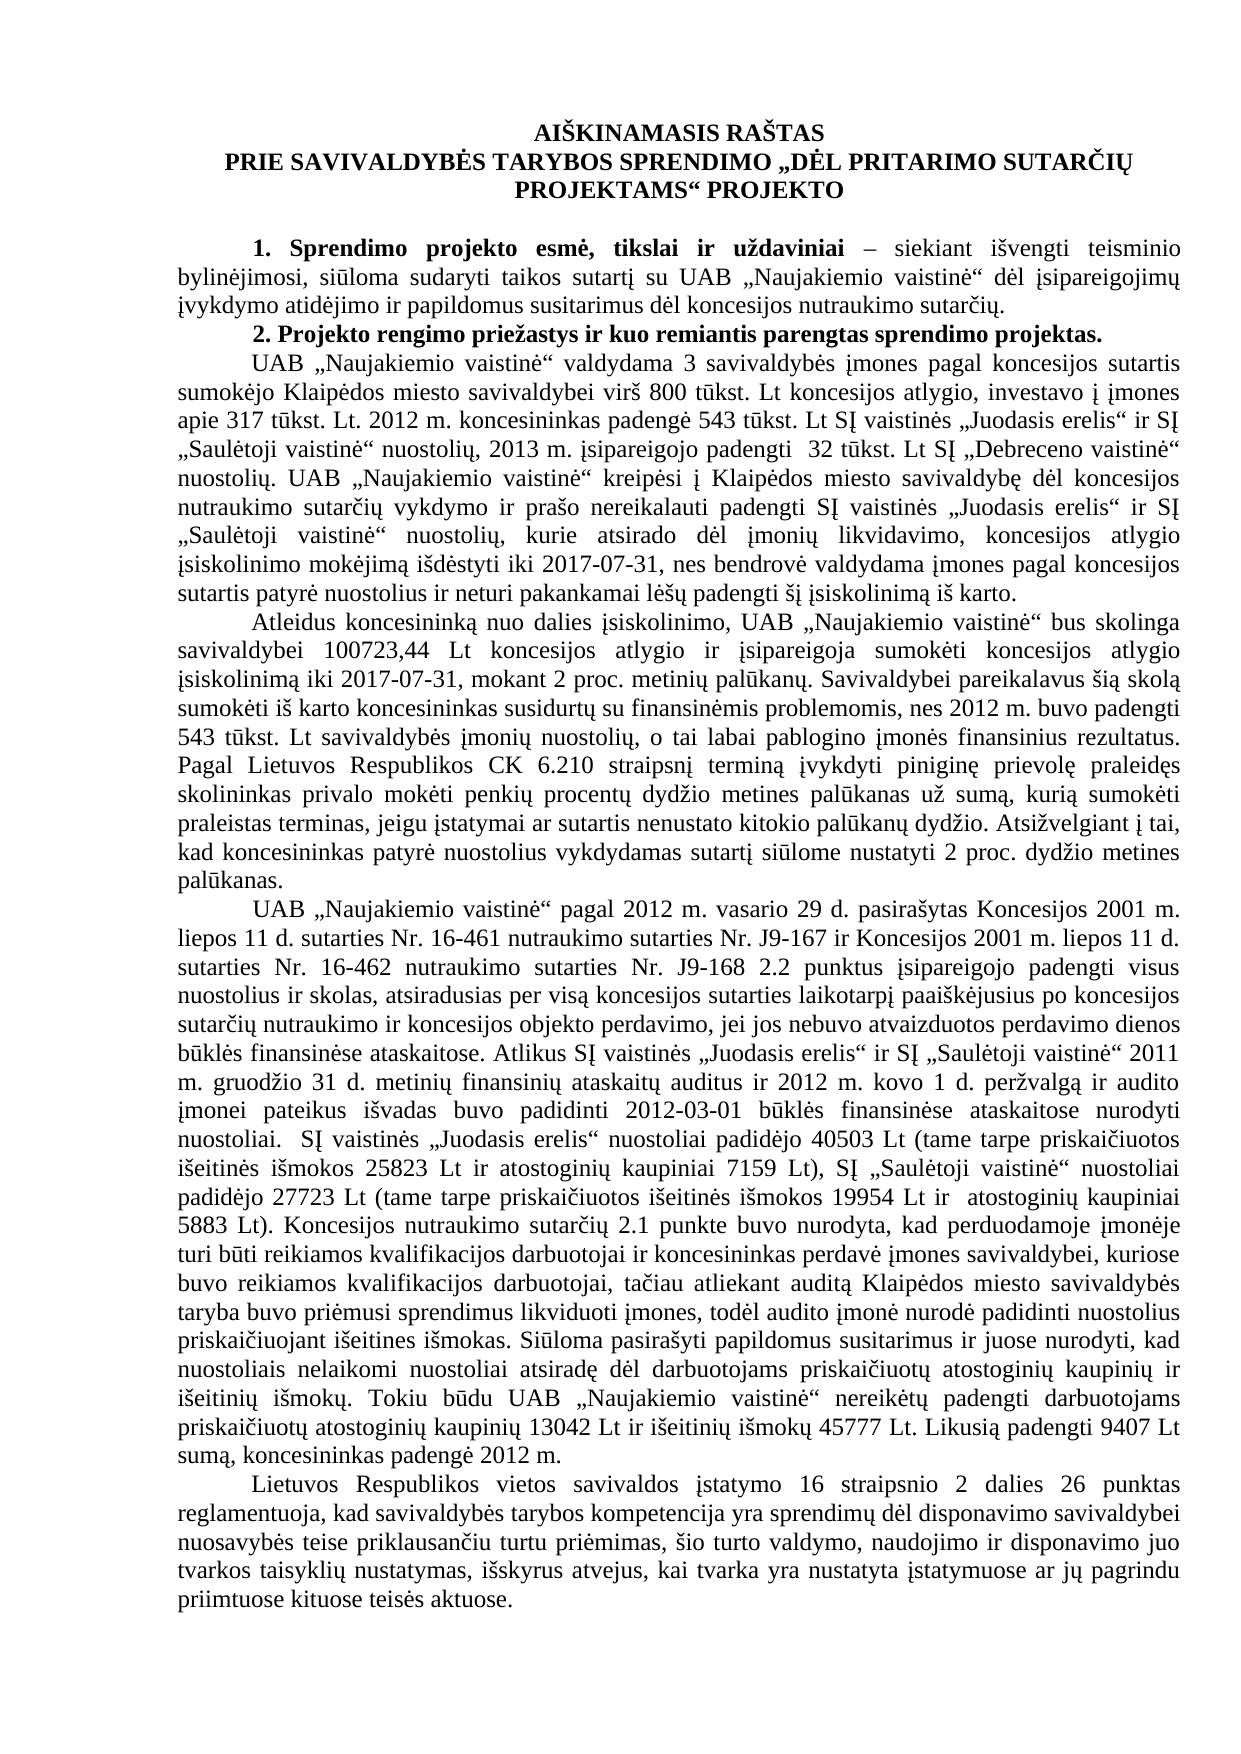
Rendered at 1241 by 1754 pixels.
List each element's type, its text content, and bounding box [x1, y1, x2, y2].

text UAB „Naujakiemio vaistinė“ pagal 2012 m. vasario 29 d. pasirašytas Koncesijos 2001 m. liepos 11 d. sutarties Nr. 16-461 nutraukimo sutarties Nr. J9-167 ir Koncesijos 2001 m. liepos 11 d. sutarties Nr. 16-462 nutraukimo sutarties Nr. J9-168 2.2 punktus įsipareigojo padengti visus nuostolius ir skolas, atsiradusias per visą koncesijos sutarties laikotarpį paaiškėjusius po koncesijos sutarčių nutraukimo ir koncesijos objekto perdavimo, jei jos nebuvo atvaizduotos perdavimo dienos būklės finansinėse ataskaitose. Atlikus SĮ vaistinės „Juodasis erelis“ ir SĮ „Saulėtoji vaistinė“ 2011 m. gruodžio 31 d. metinių finansinių ataskaitų auditus ir 2012 m. kovo 1 d. peržvalgą ir audito įmonei pateikus išvadas buvo padidinti 2012-03-01 būklės finansinėse ataskaitose nurodyti nuostoliai. SĮ vaistinės „Juodasis erelis“ nuostoliai padidėjo 40503 Lt (tame tarpe priskaičiuotos išeitinės išmokos 25823 Lt ir atostoginių kaupiniai 7159 Lt), SĮ „Saulėtoji vaistinė“ nuostoliai padidėjo 27723 Lt (tame tarpe priskaičiuotos išeitinės išmokos 19954 Lt ir atostoginių kaupiniai 5883 Lt). Koncesijos nutraukimo sutarčių 2.1 punkte buvo nurodyta, kad perduodamoje įmonėje turi būti reikiamos kvalifikacijos darbuotojai ir koncesininkas perdavė įmones savivaldybei, kuriose buvo reikiamos kvalifikacijos darbuotojai, tačiau atliekant auditą Klaipėdos miesto savivaldybės taryba buvo priėmusi sprendimus likviduoti įmones, todėl audito įmonė nurodė padidinti nuostolius priskaičiuojant išeitines išmokas. Siūloma pasirašyti papildomus susitarimus ir juose nurodyti, kad nuostoliais nelaikomi nuostoliai atsiradę dėl darbuotojams priskaičiuotų atostoginių kaupinių ir išeitinių išmokų. Tokiu būdu UAB „Naujakiemio vaistinė“ nereikėtų padengti darbuotojams priskaičiuotų atostoginių kaupinių 13042 Lt ir išeitinių išmokų 45777 Lt. Likusią padengti 9407 Lt sumą, koncesininkas padengė 2012 m. [177, 894, 1181, 1469]
text 2. Projekto rengimo priežastys ir kuo remiantis parengtas sprendimo projektas. [177, 319, 1181, 348]
text AIŠKINAMASIS RAŠTAS [177, 118, 1181, 147]
text 1. Sprendimo projekto esmė, tikslai ir uždaviniai – siekiant išvengti teisminio bylinėjimosi, siūloma sudaryti taikos sutartį su UAB „Naujakiemio vaistinė“ dėl įsipareigojimų įvykdymo atidėjimo ir papildomus susitarimus dėl koncesijos nutraukimo sutarčių. [177, 233, 1181, 319]
text Lietuvos Respublikos vietos savivaldos įstatymo 16 straipsnio 2 dalies 26 punktas reglamentuoja, kad savivaldybės tarybos kompetencija yra sprendimų dėl disponavimo savivaldybei nuosavybės teise priklausančiu turtu priėmimas, šio turto valdymo, naudojimo ir disponavimo juo tvarkos taisyklių nustatymas, išskyrus atvejus, kai tvarka yra nustatyta įstatymuose ar jų pagrindu priimtuose kituose teisės aktuose. [177, 1469, 1181, 1613]
text UAB „Naujakiemio vaistinė“ valdydama 3 savivaldybės įmones pagal koncesijos sutartis sumokėjo Klaipėdos miesto savivaldybei virš 800 tūkst. Lt koncesijos atlygio, investavo į įmones apie 317 tūkst. Lt. 2012 m. koncesininkas padengė 543 tūkst. Lt SĮ vaistinės „Juodasis erelis“ ir SĮ „Saulėtoji vaistinė“ nuostolių, 2013 m. įsipareigojo padengti 32 tūkst. Lt SĮ „Debreceno vaistinė“ nuostolių. UAB „Naujakiemio vaistinė“ kreipėsi į Klaipėdos miesto savivaldybę dėl koncesijos nutraukimo sutarčių vykdymo ir prašo nereikalauti padengti SĮ vaistinės „Juodasis erelis“ ir SĮ „Saulėtoji vaistinė“ nuostolių, kurie atsirado dėl įmonių likvidavimo, koncesijos atlygio įsiskolinimo mokėjimą išdėstyti iki 2017-07-31, nes bendrovė valdydama įmones pagal koncesijos sutartis patyrė nuostolius ir neturi pakankamai lėšų padengti šį įsiskolinimą iš karto. [177, 348, 1181, 607]
text PRIE SAVIVALDYBĖS TARYBOS SPRENDIMO „DĖL PRITARIMO SUTARČIŲ PROJEKTAMS“ PROJEKTO [177, 147, 1181, 204]
text Atleidus koncesininką nuo dalies įsiskolinimo, UAB „Naujakiemio vaistinė“ bus skolinga savivaldybei 100723,44 Lt koncesijos atlygio ir įsipareigoja sumokėti koncesijos atlygio įsiskolinimą iki 2017-07-31, mokant 2 proc. metinių palūkanų. Savivaldybei pareikalavus šią skolą sumokėti iš karto koncesininkas susidurtų su finansinėmis problemomis, nes 2012 m. buvo padengti 543 tūkst. Lt savivaldybės įmonių nuostolių, o tai labai pablogino įmonės finansinius rezultatus. Pagal Lietuvos Respublikos CK 6.210 straipsnį terminą įvykdyti piniginę prievolę praleidęs skolininkas privalo mokėti penkių procentų dydžio metines palūkanas už sumą, kurią sumokėti praleistas terminas, jeigu įstatymai ar sutartis nenustato kitokio palūkanų dydžio. Atsižvelgiant į tai, kad koncesininkas patyrė nuostolius vykdydamas sutartį siūlome nustatyti 2 proc. dydžio metines palūkanas. [177, 607, 1181, 894]
